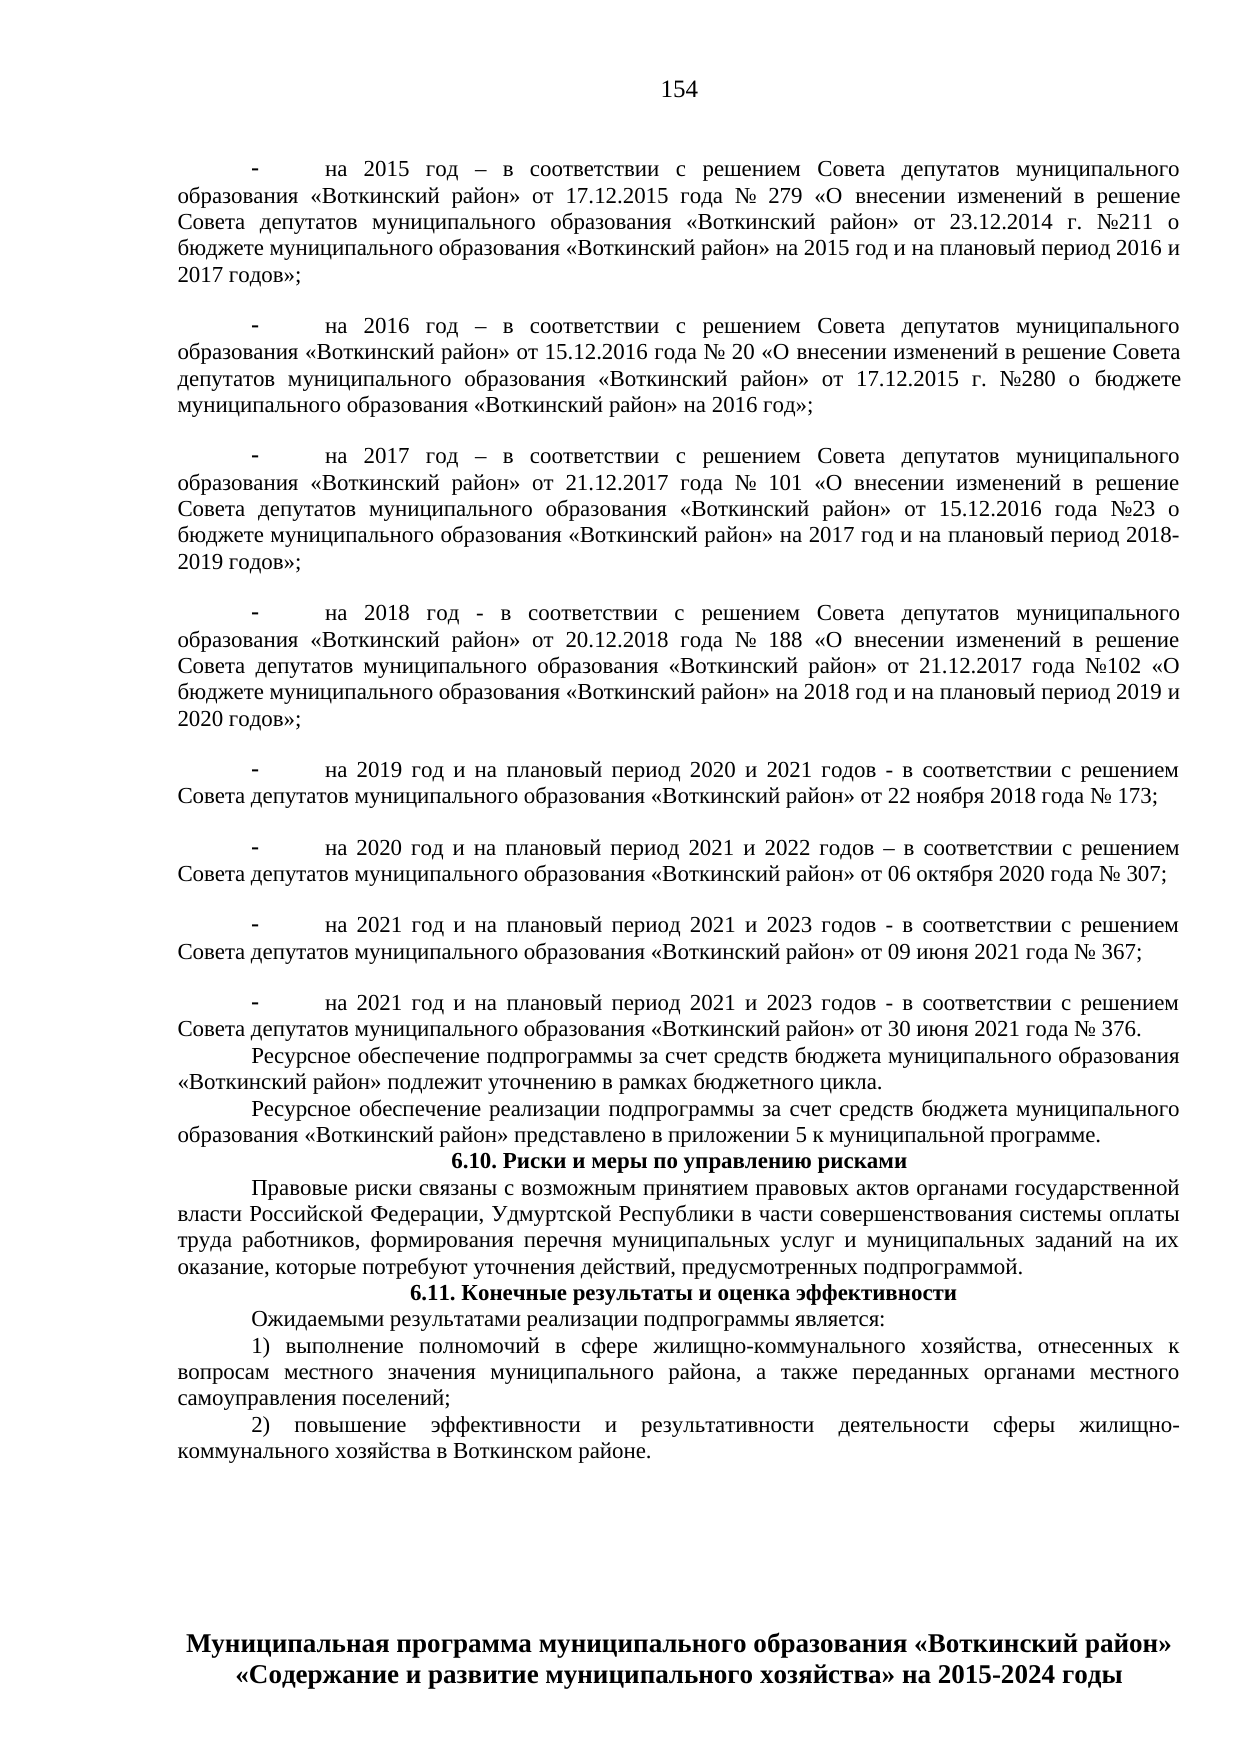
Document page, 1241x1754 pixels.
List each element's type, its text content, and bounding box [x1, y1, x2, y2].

list на 2016 год – в соответствии с решением Совета депутатов муниципального образования «Воткинский район» от 15.12.2016 года № 20 «О внесении изменений в решение Совета депутатов муниципального образования «Воткинский район» от 17.12.2015 г. №280 о бюджете муниципального образования «Воткинский район» на 2016 год»; [177, 312, 1181, 417]
list на 2018 год - в соответствии с решением Совета депутатов муниципального образования «Воткинский район» от 20.12.2018 года № 188 «О внесении изменений в решение Совета депутатов муниципального образования «Воткинский район» от 21.12.2017 года №102 «О бюджете муниципального образования «Воткинский район» на 2018 год и на плановый период 2019 и 2020 годов»; [177, 599, 1181, 731]
text Муниципальная программа муниципального образования «Воткинский район» [177, 1627, 1181, 1658]
text Правовые риски связаны с возможным принятием правовых актов органами государственной власти Российской Федерации, Удмуртской Республики в части совершенствования системы оплаты труда работников, формирования перечня муниципальных услуг и муниципальных заданий на их оказание, которые потребуют уточнения действий, предусмотренных подпрограммой. [177, 1174, 1181, 1279]
text 2) повышение эффективности и результативности деятельности сферы жилищно-коммунального хозяйства в Воткинском районе. [177, 1411, 1181, 1463]
list на 2021 год и на плановый период 2021 и 2023 годов - в соответствии с решением Совета депутатов муниципального образования «Воткинский район» от 30 июня 2021 года № 376. [177, 989, 1181, 1042]
text Ресурсное обеспечение подпрограммы за счет средств бюджета муниципального образования «Воткинский район» подлежит уточнению в рамках бюджетного цикла. [177, 1042, 1181, 1094]
text 1) выполнение полномочий в сфере жилищно-коммунального хозяйства, отнесенных к вопросам местного значения муниципального района, а также переданных органами местного самоуправления поселений; [177, 1332, 1181, 1411]
text Ресурсное обеспечение реализации подпрограммы за счет средств бюджета муниципального образования «Воткинский район» представлено в приложении 5 к муниципальной программе. [177, 1094, 1181, 1147]
list на 2017 год – в соответствии с решением Совета депутатов муниципального образования «Воткинский район» от 21.12.2017 года № 101 «О внесении изменений в решение Совета депутатов муниципального образования «Воткинский район» от 15.12.2016 года №23 о бюджете муниципального образования «Воткинский район» на 2017 год и на плановый период 2018-2019 годов»; [177, 442, 1181, 574]
list на 2015 год – в соответствии с решением Совета депутатов муниципального образования «Воткинский район» от 17.12.2015 года № 279 «О внесении изменений в решение Совета депутатов муниципального образования «Воткинский район» от 23.12.2014 г. №211 о бюджете муниципального образования «Воткинский район» на 2015 год и на плановый период 2016 и 2017 годов»; [177, 155, 1181, 287]
text 6.10. Риски и меры по управлению рисками [251, 1147, 1107, 1174]
list на 2021 год и на плановый период 2021 и 2023 годов - в соответствии с решением Совета депутатов муниципального образования «Воткинский район» от 09 июня 2021 года № 367; [177, 911, 1181, 964]
list на 2020 год и на плановый период 2021 и 2022 годов – в соответствии с решением Совета депутатов муниципального образования «Воткинский район» от 06 октября 2020 года № 307; [177, 834, 1181, 886]
text Ожидаемыми результатами реализации подпрограммы является: [177, 1305, 1181, 1332]
text «Содержание и развитие муниципального хозяйства» на 2015-2024 годы [177, 1658, 1181, 1689]
text 6.11. Конечные результаты и оценка эффективности [251, 1279, 1116, 1305]
list на 2019 год и на плановый период 2020 и 2021 годов - в соответствии с решением Совета депутатов муниципального образования «Воткинский район» от 22 ноября 2018 года № 173; [177, 756, 1181, 809]
